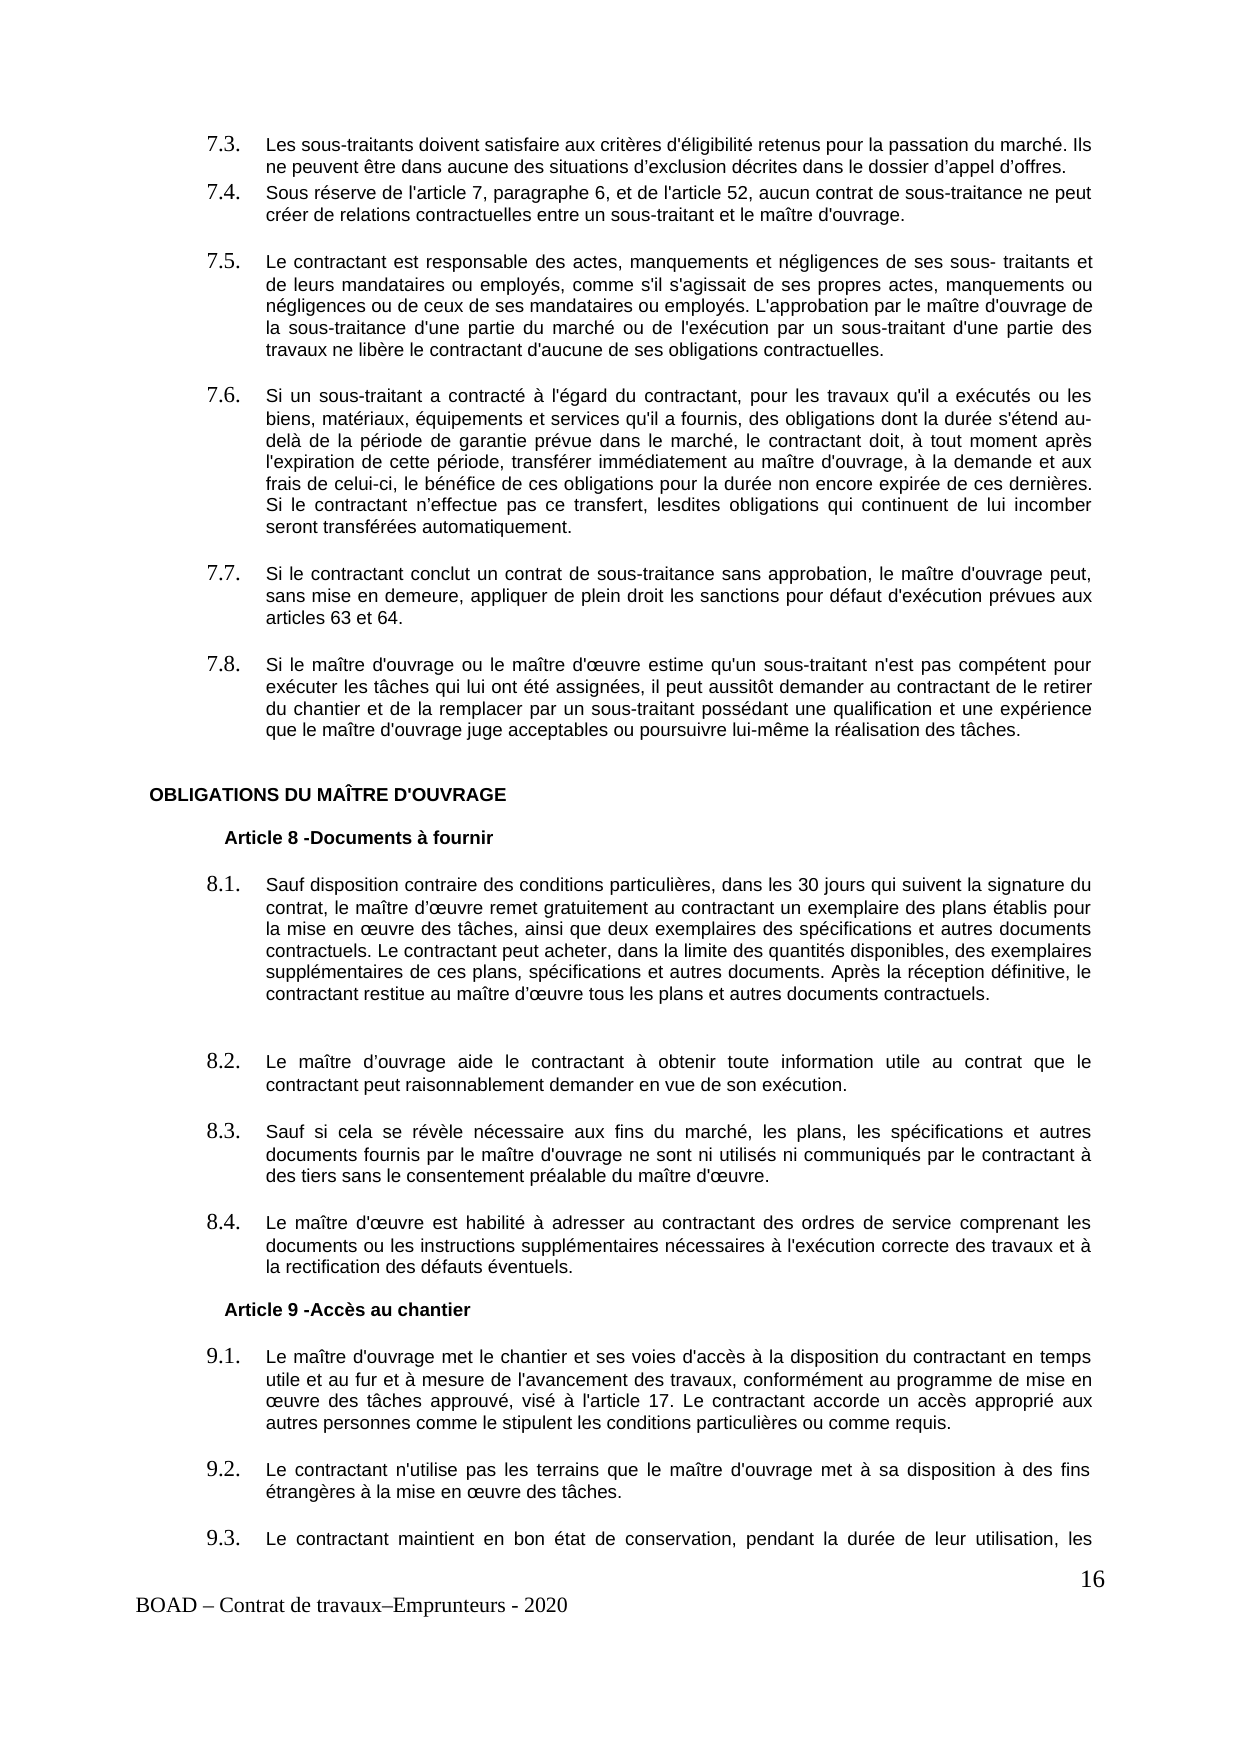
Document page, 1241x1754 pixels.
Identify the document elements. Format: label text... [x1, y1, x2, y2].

list Le contractant n'utilise pas les terrains que le maître d'ouvrage met à sa disposition à des fins étrangères à la mise en œuvre des tâches. [206, 1455, 1092, 1503]
list Le contractant est responsable des actes, manquements et négligences de ses sous- traitants et de leurs mandataires ou employés, comme s'il s'agissait de ses propres actes, manquements ou négligences ou de ceux de ses mandataires ou employés. L'approbation par le maître d'ouvrage de la sous-traitance d'une partie du marché ou de l'exécution par un sous-traitant d'une partie des travaux ne libère le contractant d'aucune de ses obligations contractuelles. [206, 247, 1093, 360]
list Sauf disposition contraire des conditions particulières, dans les 30 jours qui suivent la signature du contrat, le maître d’œuvre remet gratuitement au contractant un exemplaire des plans établis pour la mise en œuvre des tâches, ainsi que deux exemplaires des spécifications et autres documents contractuels. Le contractant peut acheter, dans la limite des quantités disponibles, des exemplaires supplémentaires de ces plans, spécifications et autres documents. Après la réception définitive, le contractant restitue au maître d’œuvre tous les plans et autres documents contractuels. [206, 870, 1092, 1004]
list Le maître d'œuvre est habilité à adresser au contractant des ordres de service comprenant les documents ou les instructions supplémentaires nécessaires à l'exécution correcte des travaux et à la rectification des défauts éventuels. [206, 1208, 1092, 1277]
list Sauf si cela se révèle nécessaire aux fins du marché, les plans, les spécifications et autres documents fournis par le maître d'ouvrage ne sont ni utilisés ni communiqués par le contractant à des tiers sans le consentement préalable du maître d'œuvre. [206, 1117, 1092, 1186]
list Sous réserve de l'article 7, paragraphe 6, et de l'article 52, aucun contrat de sous-traitance ne peut créer de relations contractuelles entre un sous-traitant et le maître d'ouvrage. [206, 178, 1093, 226]
list Si un sous-traitant a contracté à l'égard du contractant, pour les travaux qu'il a exécutés ou les biens, matériaux, équipements et services qu'il a fournis, des obligations dont la durée s'étend au-delà de la période de garantie prévue dans le marché, le contractant doit, à tout moment après l'expiration de cette période, transférer immédiatement au maître d'ouvrage, à la demande et aux frais de celui-ci, le bénéfice de ces obligations pour la durée non encore expirée de ces dernières. Si le contractant n’effectue pas ce transfert, lesdites obligations qui continuent de lui incomber seront transférées automatiquement. [206, 381, 1093, 537]
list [206, 1524, 1093, 1551]
list Si le maître d'ouvrage ou le maître d'œuvre estime qu'un sous-traitant n'est pas compétent pour exécuter les tâches qui lui ont été assignées, il peut aussitôt demander au contractant de le retirer du chantier et de la remplacer par un sous-traitant possédant une qualification et une expérience que le maître d'ouvrage juge acceptables ou poursuivre lui-même la réalisation des tâches. [206, 650, 1093, 741]
subtitle Article 9 - Accès au chantier [224, 1299, 1105, 1321]
subtitle OBLIGATIONS DU MAÎTRE D'OUVRAGE [149, 784, 1105, 806]
list Le maître d’ouvrage aide le contractant à obtenir toute information utile au contrat que le contractant peut raisonnablement demander en vue de son exécution. [206, 1047, 1092, 1095]
list Le maître d'ouvrage met le chantier et ses voies d'accès à la disposition du contractant en temps utile et au fur et à mesure de l'avancement des travaux, conformément au programme de mise en œuvre des tâches approuvé, visé à l'article 17. Le contractant accorde un accès approprié aux autres personnes comme le stipulent les conditions particulières ou comme requis. [206, 1342, 1093, 1433]
subtitle Article 8 - Documents à fournir [224, 827, 1105, 849]
list Les sous-traitants doivent satisfaire aux critères d'éligibilité retenus pour la passation du marché. Ils ne peuvent être dans aucune des situations d’exclusion décrites dans le dossier d’appel d’offres. [206, 130, 1093, 178]
list Si le contractant conclut un contrat de sous-traitance sans approbation, le maître d'ouvrage peut, sans mise en demeure, appliquer de plein droit les sanctions pour défaut d'exécution prévues aux articles 63 et 64. [206, 559, 1093, 628]
